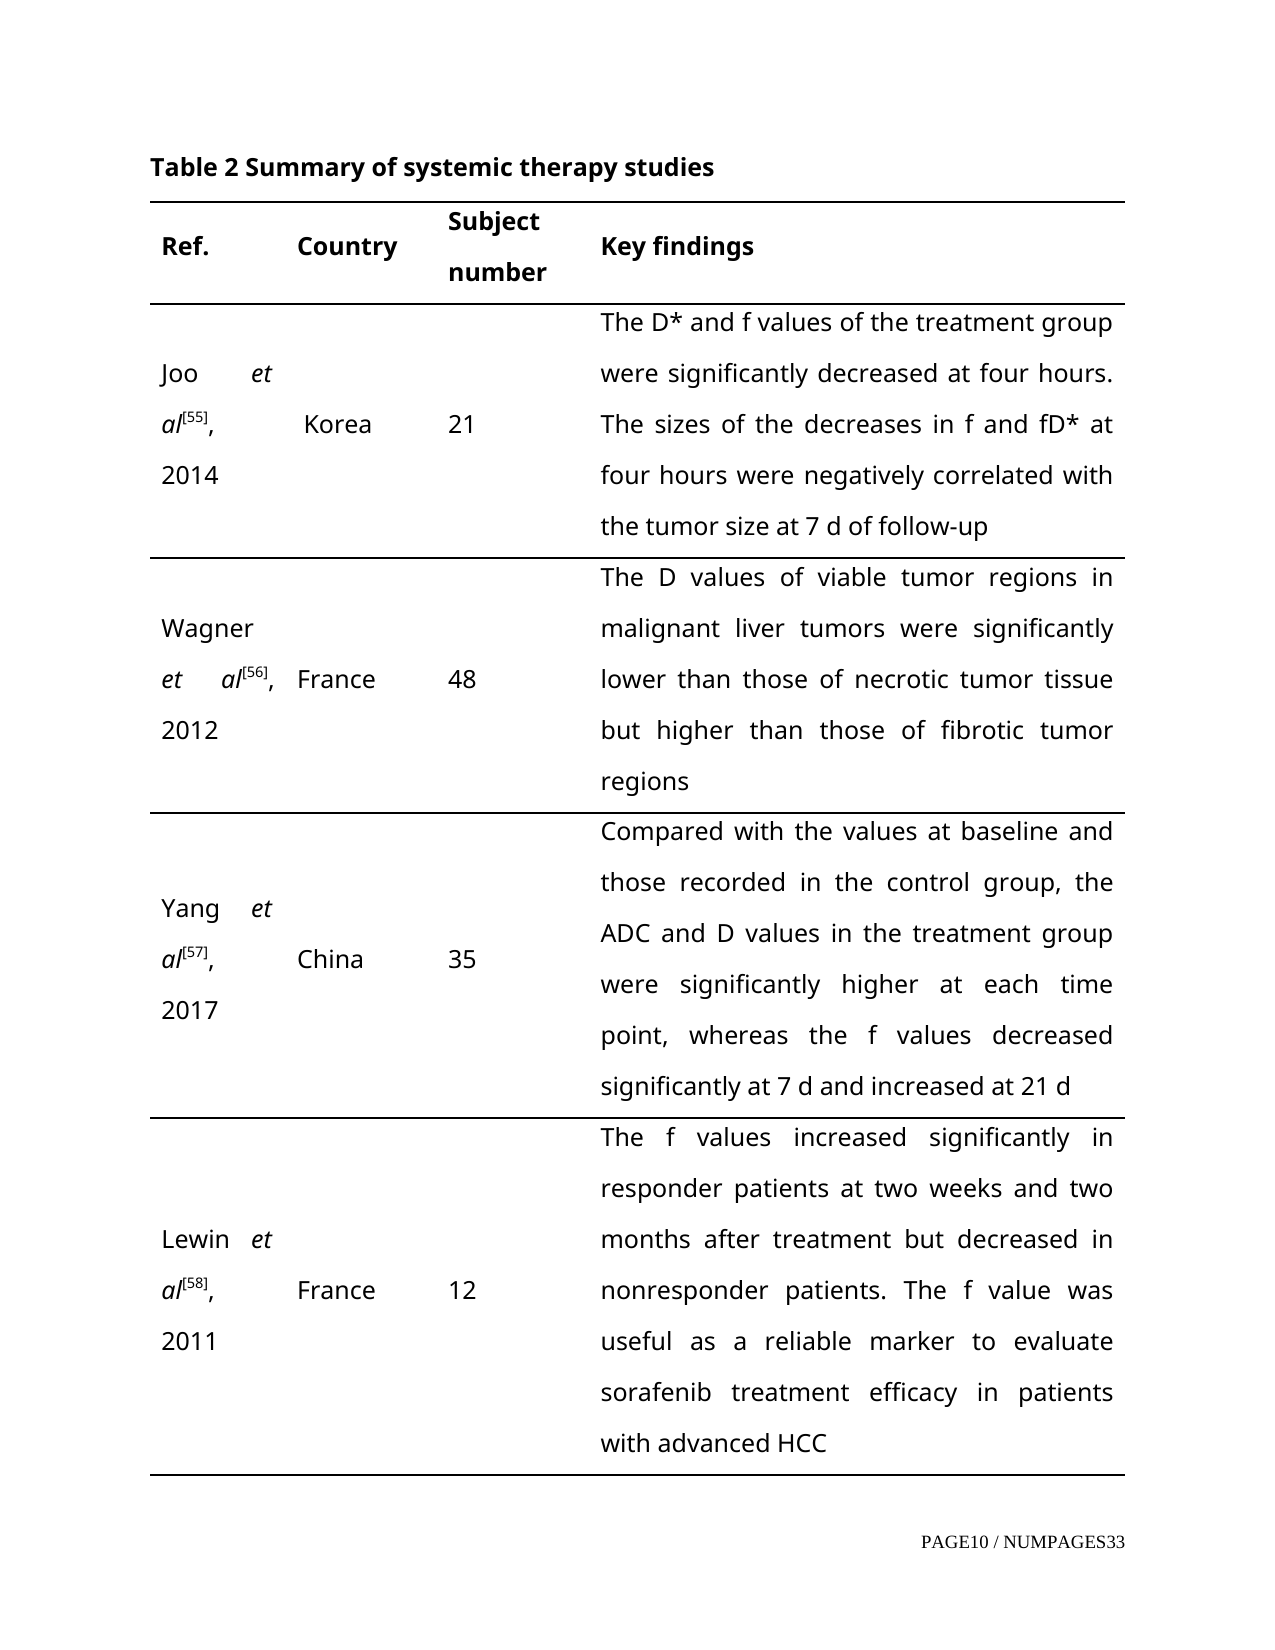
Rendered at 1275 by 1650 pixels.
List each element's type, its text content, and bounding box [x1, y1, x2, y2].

table_cell China [286, 814, 437, 1117]
table_cell Wagner et al[56], 2012 [150, 559, 286, 812]
table_cell The D values of viable tumor regions in malignant liver tumors were significantly lower than those of necrotic tumor tissue but higher than those of fibrotic tumor regions [589, 559, 1125, 812]
table_cell France [286, 1119, 437, 1474]
table_cell Lewin et al[58], 2011 [150, 1119, 286, 1474]
table_cell Yang et al[57], 2017 [150, 814, 286, 1117]
table_cell Korea [286, 305, 437, 557]
table_header Country [286, 203, 437, 302]
table_cell The f values increased significantly in responder patients at two weeks and two months after treatment but decreased in nonresponder patients. The f value was useful as a reliable marker to evaluate sorafenib treatment efficacy in patients with advanced HCC [589, 1119, 1125, 1474]
table_cell 12 [437, 1119, 589, 1474]
table_cell 35 [437, 814, 589, 1117]
table_cell 21 [437, 305, 589, 557]
table_cell Compared with the values at baseline and those recorded in the control group, the ADC and D values in the treatment group were significantly higher at each time point, whereas the f values decreased significantly at 7 d and increased at 21 d [589, 814, 1125, 1117]
table_header Ref. [150, 203, 286, 302]
table_cell Joo et al[55], 2014 [150, 305, 286, 557]
text TACE: Transarterial chemoembolization; ADC: Apparent diffusion coefficient; HCC: Hepatocellular carcinoma; PF: Perfusion fraction; ROC: Receiver operating characteristic; APT: Amide proton transfer; SIs: Signal intensities; PFS: Progression-free survival; LRT: Locoregional therapy. Table 2 Summary of systemic therapy studies [150, 150, 1125, 184]
table_cell France [286, 559, 437, 812]
table_cell The D* and f values of the treatment group were significantly decreased at four hours. The sizes of the decreases in f and fD* at four hours were negatively correlated with the tumor size at 7 d of follow-up [589, 305, 1125, 557]
table_header Subject number [437, 203, 589, 302]
table_cell 48 [437, 559, 589, 812]
table_header Key findings [589, 203, 1125, 302]
